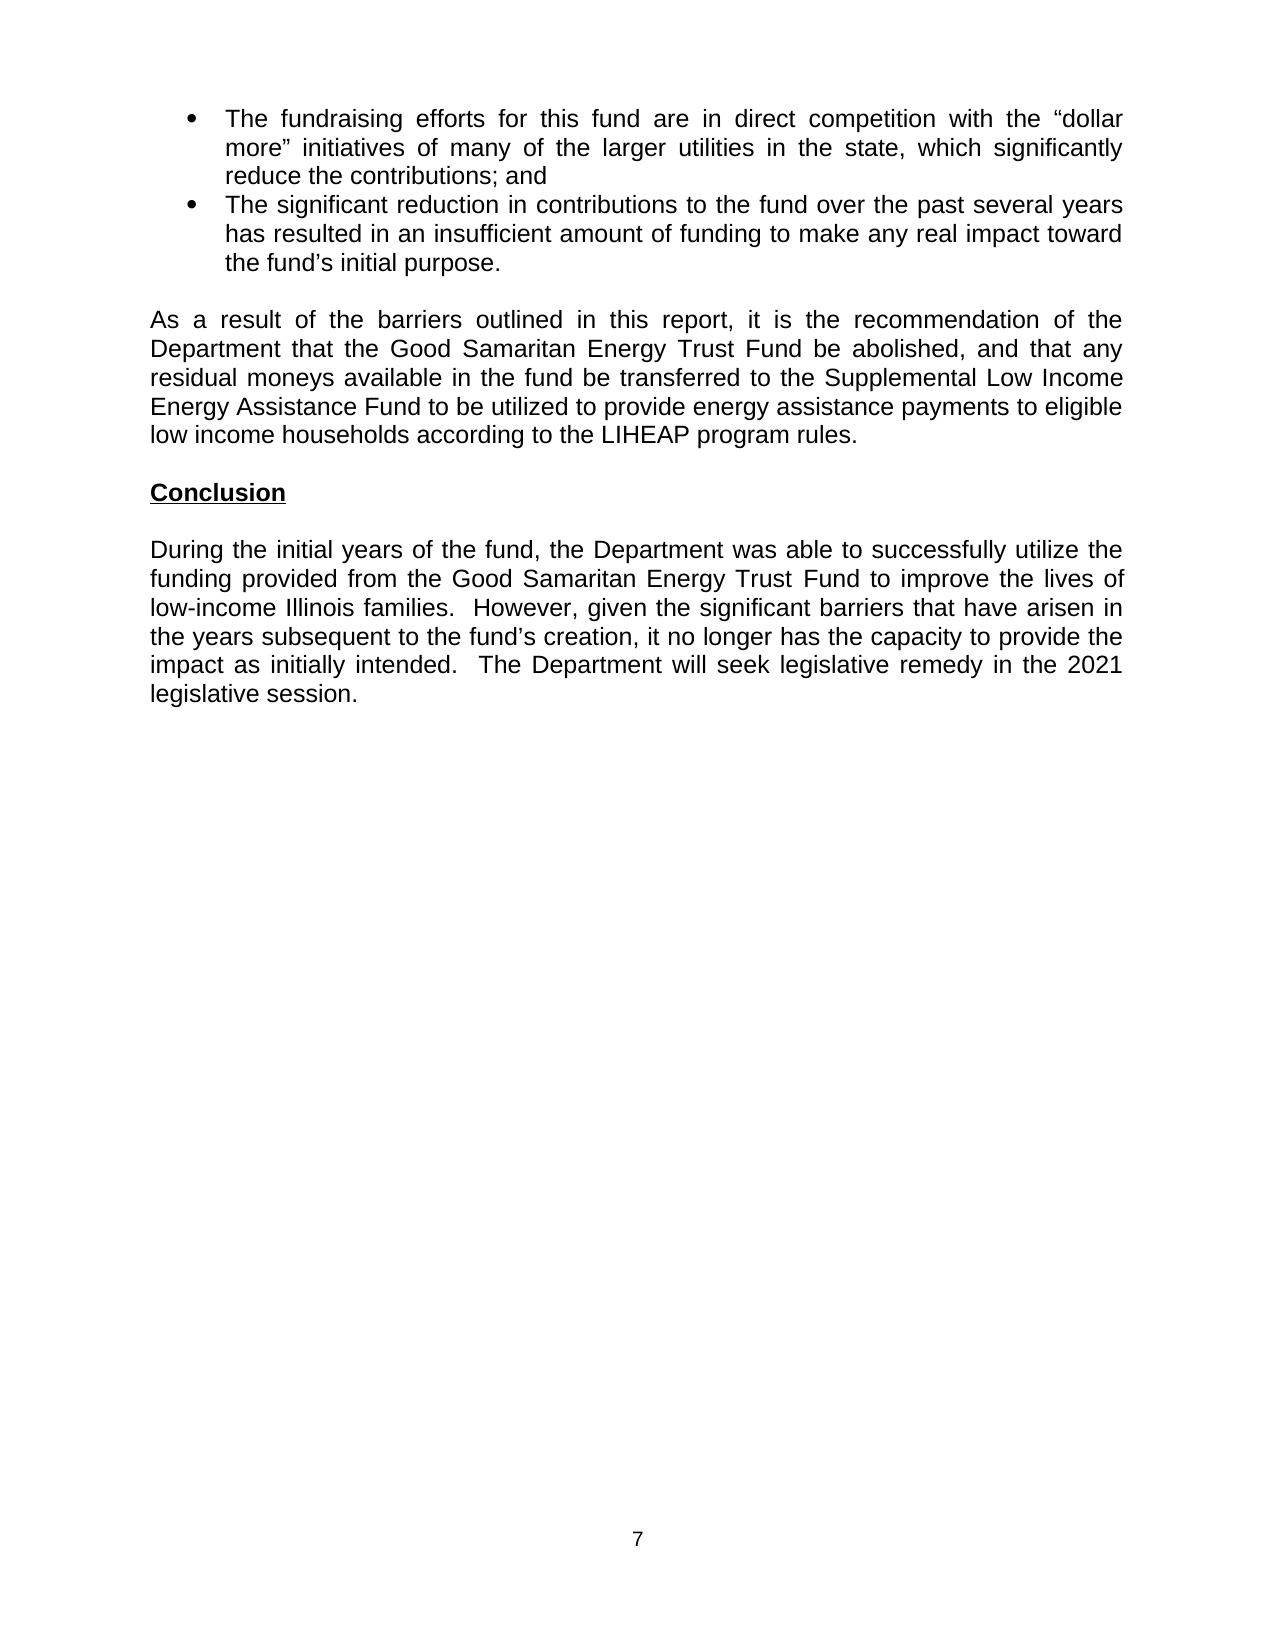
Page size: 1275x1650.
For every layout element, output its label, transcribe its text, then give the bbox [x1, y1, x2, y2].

subtitle Conclusion [150, 478, 1125, 506]
subtitle During the initial years of the fund, the Department was able to successfully utilize the funding provided from the Good Samaritan Energy Trust Fund to improve the lives of low-income Illinois families. However, given the significant barriers that have arisen in the years subsequent to the fund’s creation, it no longer has the capacity to provide the impact as initially intended. The Department will seek legislative remedy in the 2021 legislative session. [150, 535, 1125, 708]
list The significant reduction in contributions to the fund over the past several years has resulted in an insufficient amount of funding to make any real impact toward the fund’s initial purpose. [187, 190, 1125, 276]
text As a result of the barriers outlined in this report, it is the recommendation of the Department that the Good Samaritan Energy Trust Fund be abolished, and that any residual moneys available in the fund be transferred to the Supplemental Low Income Energy Assistance Fund to be utilized to provide energy assistance payments to eligible low income households according to the LIHEAP program rules. [150, 305, 1125, 449]
list The fundraising efforts for this fund are in direct competition with the “dollar more” initiatives of many of the larger utilities in the state, which significantly reduce the contributions; and [187, 104, 1125, 190]
